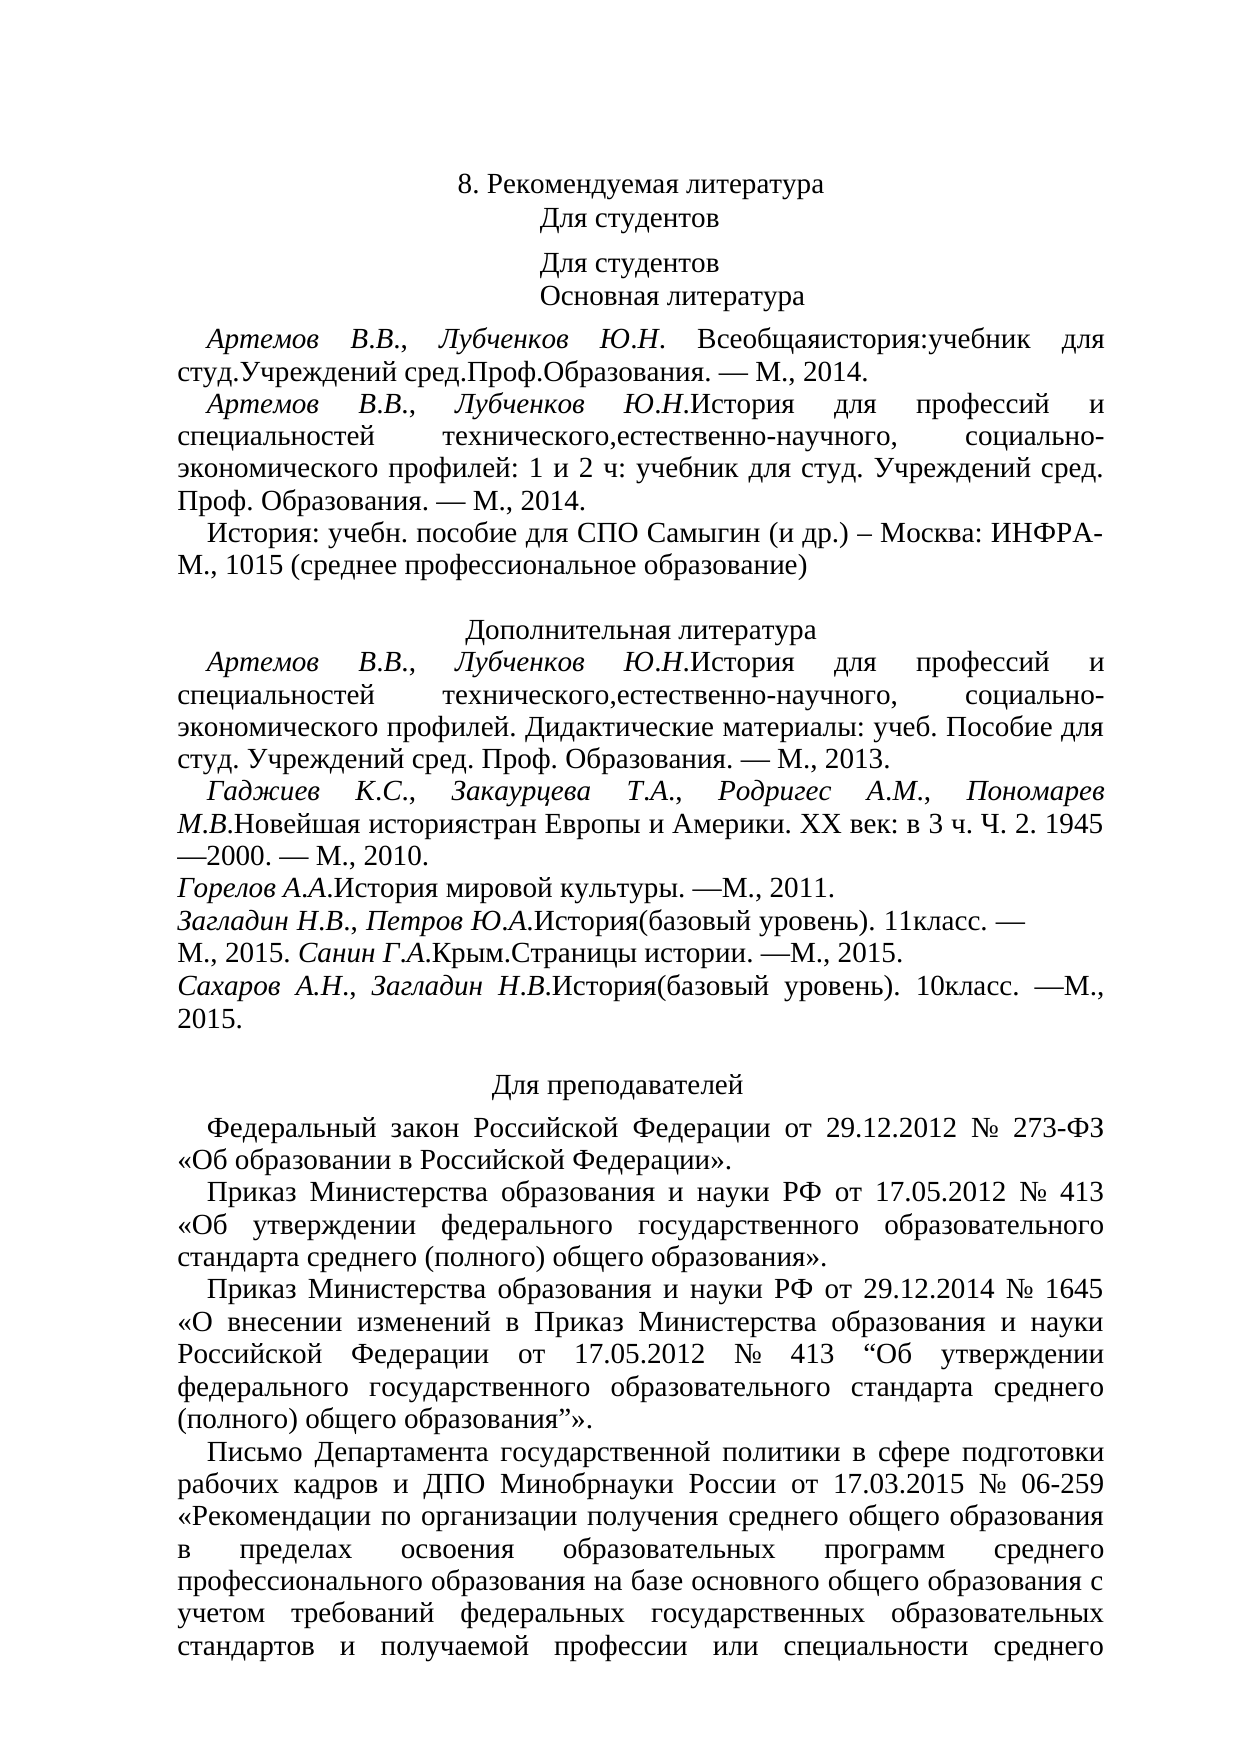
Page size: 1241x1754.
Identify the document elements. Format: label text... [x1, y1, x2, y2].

text Дополнительная литература [177, 614, 1105, 646]
text Федеральный закон Российской Федерации от 29.12.2012 № 273-ФЗ «Об образовании в Российской Федерации». [177, 1112, 1105, 1175]
text Артемов В.В., Лубченков Ю.Н.История для профессий и специальностей технического,естественно-научного, социально-экономического профилей: 1 и 2 ч: учебник для студ. Учреждений сред. Проф. Образования. — М., 2014. [177, 387, 1105, 516]
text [177, 1435, 1105, 1661]
text История: учебн. пособие для СПО Самыгин (и др.) – Москва: ИНФРА-М., 1015 (среднее профессиональное образование) [177, 516, 1105, 581]
text 8. Рекомендуемая литература [177, 167, 1105, 200]
text Для преподавателей [492, 1067, 1105, 1100]
text Приказ Министерства образования и науки РФ от 29.12.2014 № 1645 «О внесении изменений в Приказ Министерства образования и науки Российской Федерации от 17.05.2012 № 413 “Об утверждении федерального государственного образовательного стандарта среднего (полного) общего образования”». [177, 1273, 1105, 1434]
text Сахаров А.Н., Загладин Н.В.История(базовый уровень). 10класс. —М., 2015. [177, 969, 1105, 1034]
text Основная литература [539, 278, 1105, 312]
text Загладин Н.В., Петров Ю.А.История(базовый уровень). 11класс. —М., 2015. Санин Г.А.Крым.Страницы истории. —М., 2015. [177, 904, 1026, 969]
text Артемов В.В., Лубченков Ю.Н. Всеобщаяистория:учебник для студ.Учреждений сред.Проф.Образования. — М., 2014. [177, 323, 1105, 387]
text Горелов А.А.История мировой культуры. —М., 2011. [177, 872, 1105, 904]
text Для студентов [539, 200, 1105, 234]
text Гаджиев К.С., Закаурцева Т.А., Родригес А.М., Пономарев М.В.Новейшая историястран Европы и Америки. XX век: в 3 ч. Ч. 2. 1945—2000. — М., 2010. [177, 775, 1105, 872]
text Артемов В.В., Лубченков Ю.Н.История для профессий и специальностей технического,естественно-научного, социально-экономического профилей. Дидактические материалы: учеб. Пособие для студ. Учреждений сред. Проф. Образования. — М., 2013. [177, 646, 1105, 775]
text Для студентов [539, 245, 1105, 278]
text Приказ Министерства образования и науки РФ от 17.05.2012 № 413 «Об утверждении федерального государственного образовательного стандарта среднего (полного) общего образования». [177, 1176, 1105, 1273]
